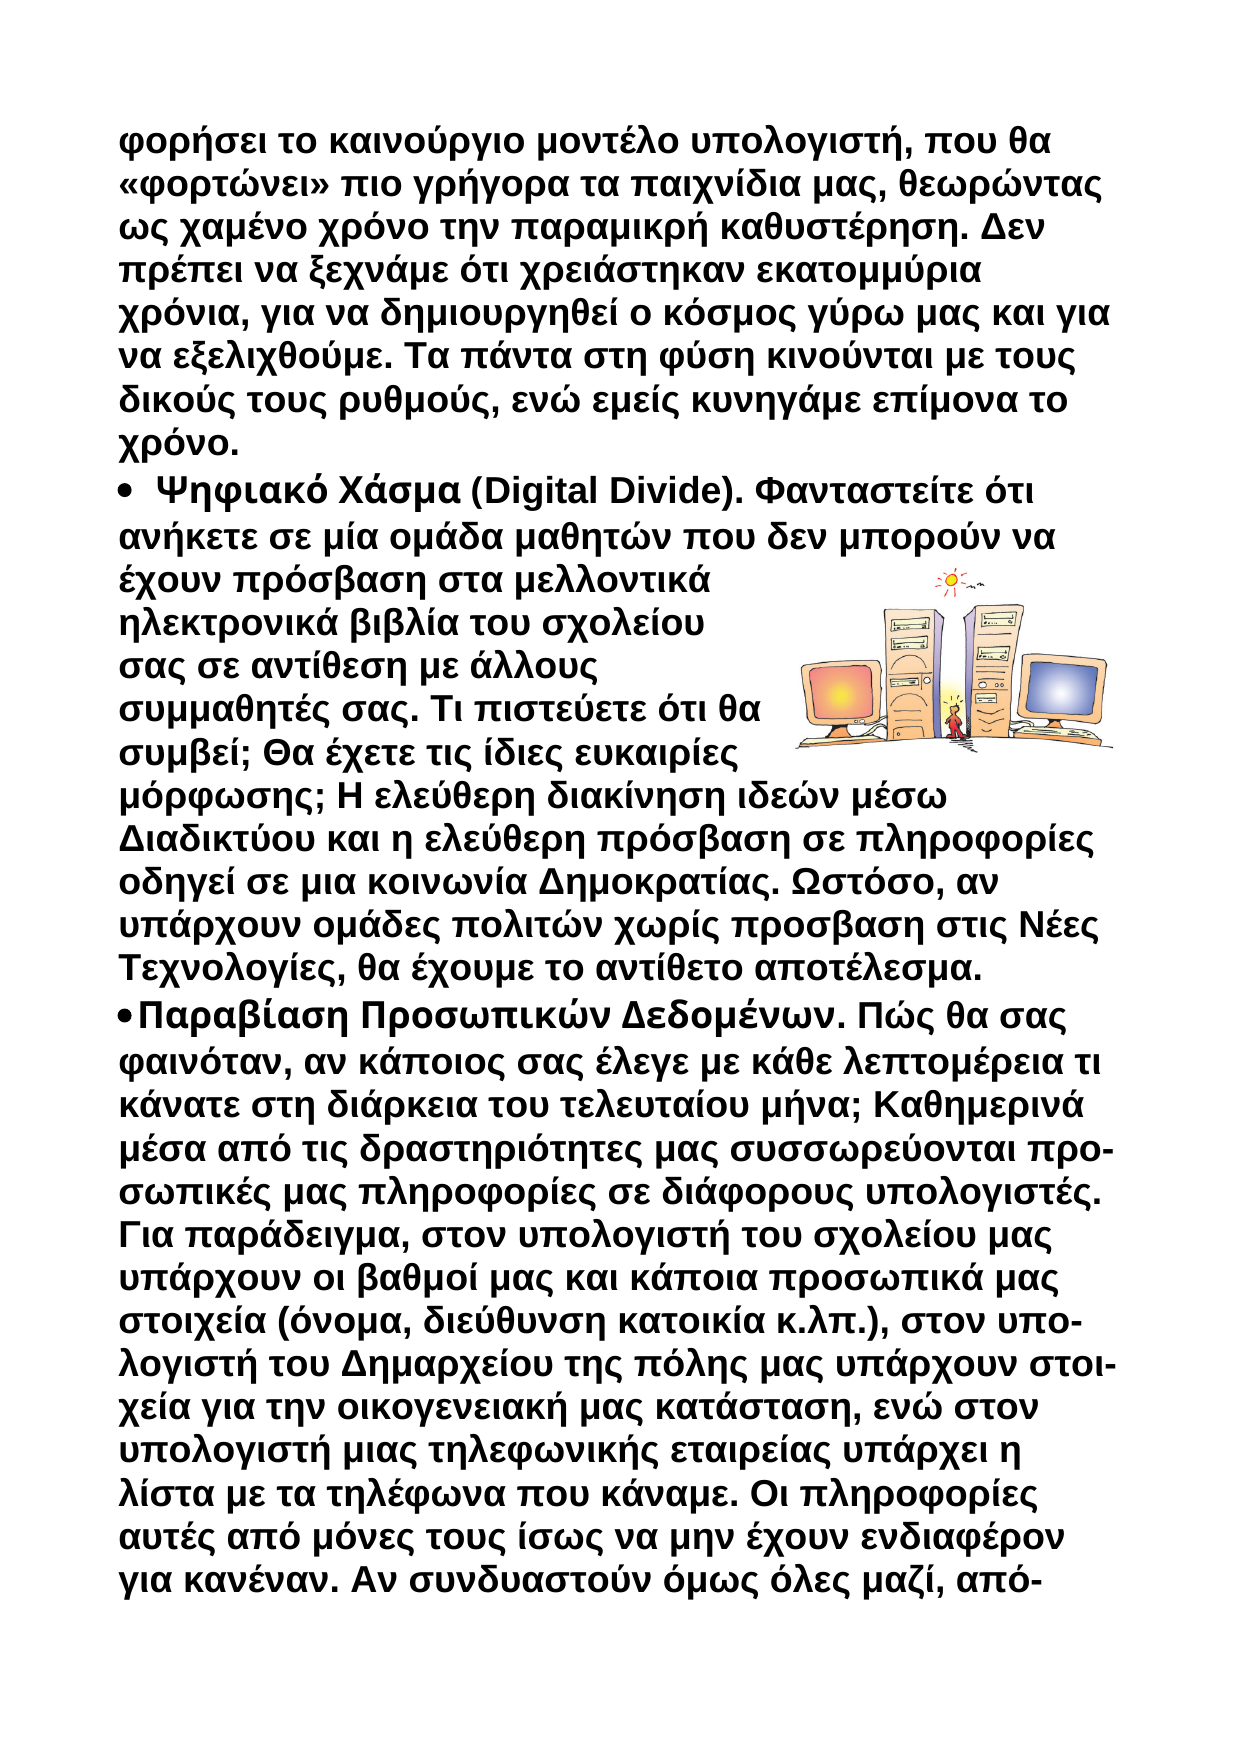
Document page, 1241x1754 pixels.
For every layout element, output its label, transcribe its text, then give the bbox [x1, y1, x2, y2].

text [118, 118, 1122, 463]
text λογιστή του Δημαρχείου της πόλης μας υπάρχουν στοι- [118, 1341, 1122, 1384]
text σωπικές μας πληροφορίες σε διάφορους υπολογιστές. Για παράδειγμα, στον υπολογιστή του σχολείου μας υπάρχουν οι βαθμοί μας και κάποια προσωπικά μας στοιχεία (όνομα, διεύθυνση κατοικία κ.λπ.), στον υπο- [118, 1169, 1122, 1341]
list Παραβίαση Προσωπικών Δεδομένων. Πώς θα σας φαινόταν, αν κάποιος σας έλεγε με κάθε λεπτομέρεια τι κάνατε στη διάρκεια του τελευταίου μήνα; Καθημερινά μέσα από τις δραστηριότητες μας συσσωρεύονται προ- [118, 988, 1122, 1169]
list Ψηφιακό Χάσμα (Digital Divide). Φανταστείτε ότι ανήκετε σε μία ομάδα μαθητών που δεν μπορούν να έχουν πρόσβαση στα μελλοντικά ηλεκτρονικά βιβλία του σχολείου σας σε αντίθεση με άλλους συμμαθητές σας. Τι πιστεύετε ότι θα συμβεί; Θα έχετε τις ίδιες ευκαιρίες μόρφωσης; Η ελεύθερη διακίνηση ιδεών μέσω Διαδικτύου και η ελεύθερη πρόσβαση σε πληροφορίες οδηγεί σε μια κοινωνία Δημοκρατίας. Ωστόσο, αν υπάρχουν ομάδες πολιτών χωρίς προσβαση στις Νέες Τεχνολογίες, θα έχουμε το αντίθετο αποτέλεσμα. [118, 463, 1122, 988]
text χεία για την οικογενειακή μας κατάσταση, ενώ στον υπολογιστή μιας τηλεφωνικής εταιρείας υπάρχει η λίστα με τα τηλέφωνα που κάναμε. Οι πληροφορίες αυτές από μόνες τους ίσως να μην έχουν ενδιαφέρον για κανέναν. Αν συνδυαστούν όμως όλες μαζί, από- [118, 1384, 1122, 1600]
